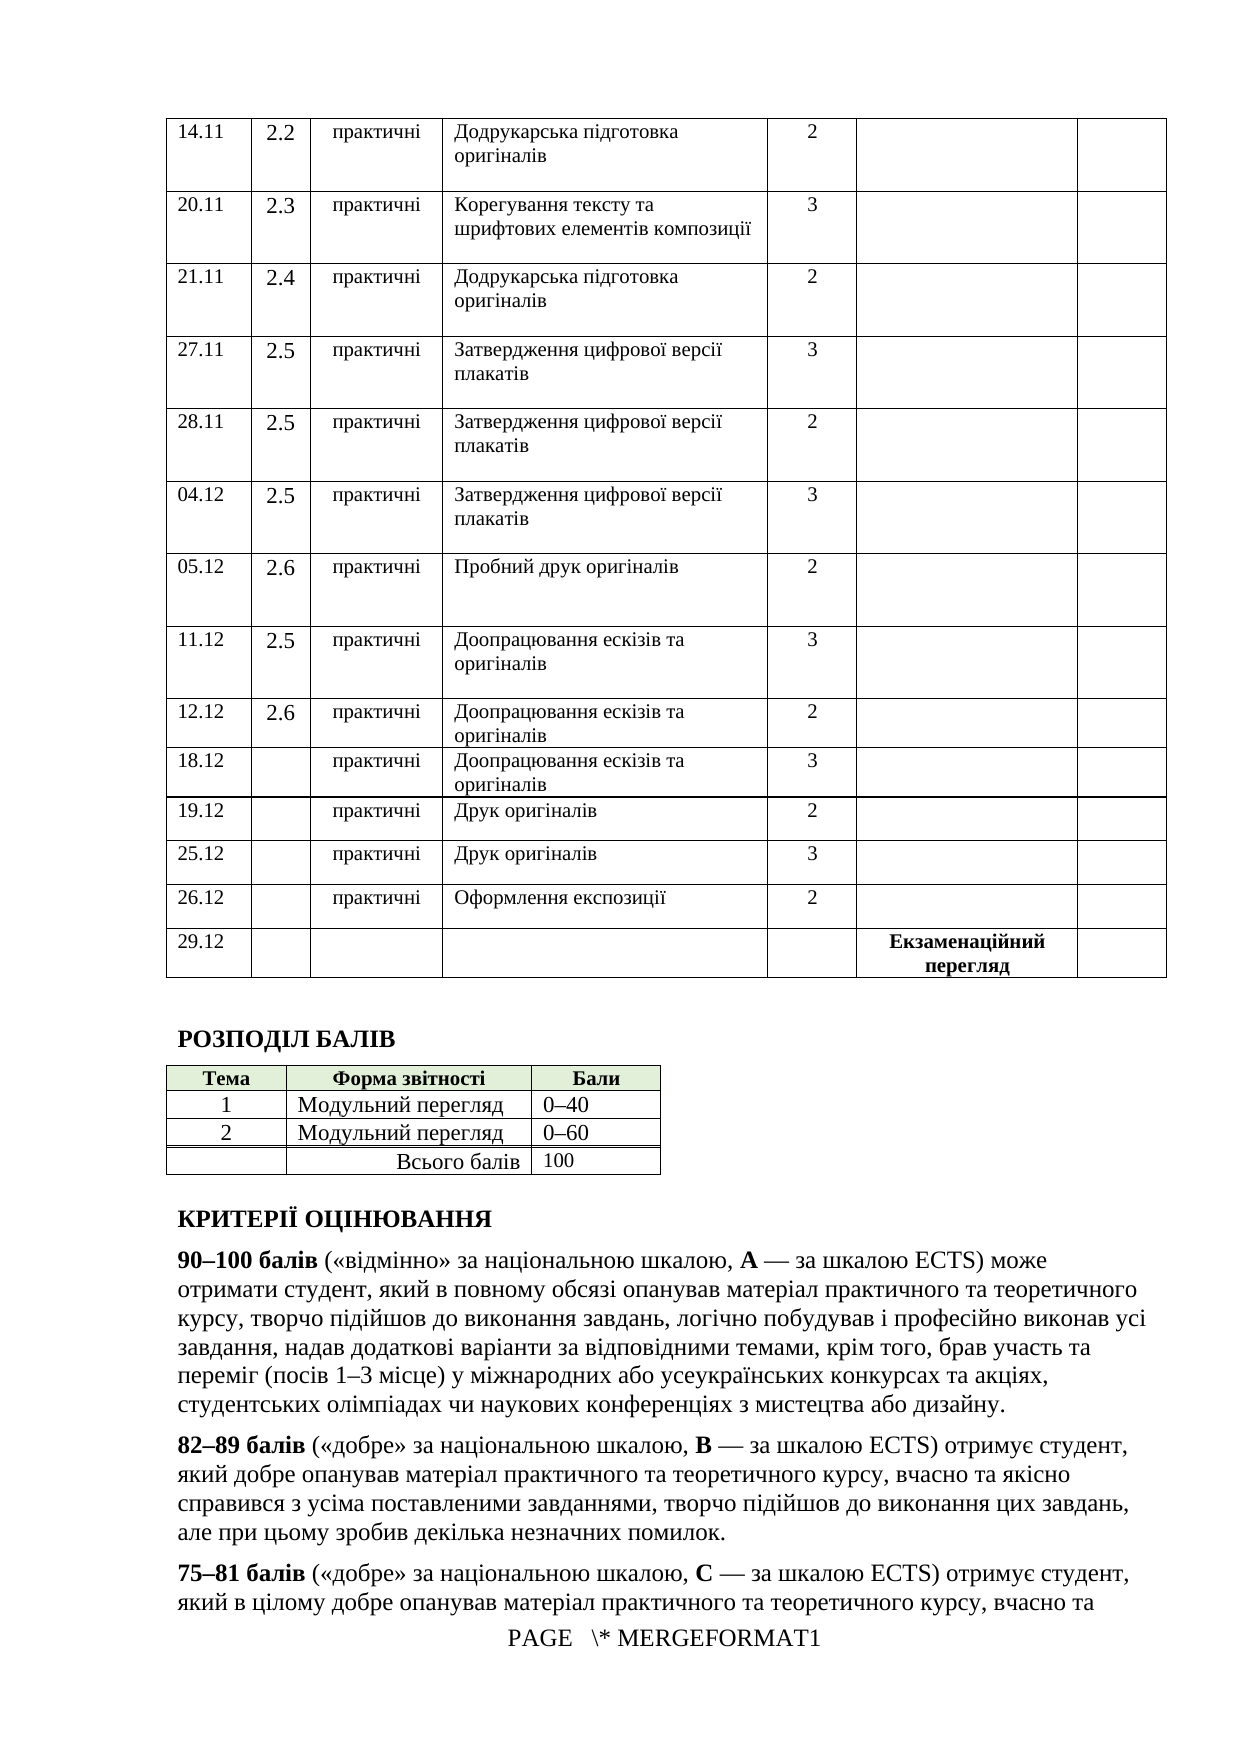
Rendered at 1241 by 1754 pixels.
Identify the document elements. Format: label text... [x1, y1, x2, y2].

table_header Бали [532, 1066, 660, 1090]
table_cell [167, 1148, 286, 1174]
table_cell 20.11 [167, 192, 251, 263]
table_cell [1078, 798, 1166, 840]
table_cell [768, 929, 856, 977]
table_cell 2 [768, 699, 856, 747]
table_cell [857, 554, 1077, 626]
table_cell 1 [167, 1091, 286, 1117]
table_cell 2.5 [252, 627, 310, 698]
table_cell практичні [311, 264, 442, 336]
table_cell 2.5 [252, 409, 310, 481]
table_cell 2.5 [252, 337, 310, 408]
table_cell 04.12 [167, 482, 251, 553]
table_cell [1078, 264, 1166, 336]
table_cell Затвердження цифрової версії плакатів [443, 409, 767, 481]
table_cell 11.12 [167, 627, 251, 698]
table_cell 3 [768, 482, 856, 553]
table_cell 28.11 [167, 409, 251, 481]
table_cell практичні [311, 699, 442, 747]
table_cell 100 [532, 1148, 660, 1174]
table_cell 3 [768, 192, 856, 263]
table_cell 29.12 [167, 929, 251, 977]
table_cell практичні [311, 627, 442, 698]
table_cell 2 [167, 1119, 286, 1145]
table_cell [857, 119, 1077, 191]
table_cell Всього балів [287, 1148, 531, 1174]
table_cell Доопрацювання ескізів та оригіналів [443, 627, 767, 698]
table_cell 2.4 [252, 264, 310, 336]
table_cell 2.2 [252, 119, 310, 191]
table_cell [857, 409, 1077, 481]
table_cell Друк оригіналів [443, 841, 767, 884]
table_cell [443, 119, 767, 191]
table_cell 2 [768, 409, 856, 481]
table_cell 2 [768, 798, 856, 840]
table_cell Пробний друк оригіналів [443, 554, 767, 626]
text РОЗПОДІЛ БАЛІВ [177, 1024, 1152, 1052]
table_cell [252, 748, 310, 796]
table_cell [857, 192, 1077, 263]
table_cell 3 [768, 748, 856, 796]
text 82–89 балів («добре» за національною шкалою, В — за шкалою ЕСТS) отримує студент, який добре опанував матеріал практичного та теоретичного курсу, вчасно та якісно справився з усіма поставленими завданнями, творчо підійшов до виконання цих завдань, але при цьому зробив декілька незначних помилок. [177, 1430, 1152, 1545]
text КРИТЕРІЇ ОЦІНЮВАННЯ [177, 1204, 1152, 1233]
table_cell 14.11 [167, 119, 251, 191]
table_cell [1078, 482, 1166, 553]
table_cell 19.12 [167, 798, 251, 840]
table_cell [443, 929, 767, 977]
table_cell Екзаменаційний перегляд [857, 929, 1077, 977]
table_cell [252, 929, 310, 977]
table_cell [252, 841, 310, 884]
table_header Форма звітності [287, 1066, 531, 1090]
table_cell Доопрацювання ескізів та оригіналів [443, 699, 767, 747]
table_cell [1078, 192, 1166, 263]
table_cell Оформлення експозиції [443, 885, 767, 928]
table_cell [1078, 627, 1166, 698]
table_cell 2 [768, 264, 856, 336]
table_cell практичні [311, 748, 442, 796]
table_cell Модульний перегляд [287, 1091, 531, 1117]
table_cell [857, 748, 1077, 796]
table_cell 21.11 [167, 264, 251, 336]
table_cell 18.12 [167, 748, 251, 796]
table_cell 2 [768, 119, 856, 191]
table_cell [1078, 699, 1166, 747]
table_cell [857, 482, 1077, 553]
table_cell практичні [311, 337, 442, 408]
table_header Тема [167, 1066, 286, 1090]
table_cell 3 [768, 841, 856, 884]
table_cell [857, 885, 1077, 928]
table_cell 25.12 [167, 841, 251, 884]
table_cell [857, 337, 1077, 408]
table_cell практичні [311, 841, 442, 884]
table_cell практичні [311, 885, 442, 928]
table_cell [857, 841, 1077, 884]
table_cell 2 [768, 554, 856, 626]
table_cell Затвердження цифрової версії плакатів [443, 337, 767, 408]
table_cell Корегування тексту та шрифтових елементів композиції [443, 192, 767, 263]
table_cell [311, 929, 442, 977]
table_cell 2.3 [252, 192, 310, 263]
table_cell Доопрацювання ескізів та оригіналів [443, 748, 767, 796]
table_cell Модульний перегляд [287, 1119, 531, 1145]
table_cell [1078, 337, 1166, 408]
table_cell [1078, 929, 1166, 977]
table_cell 26.12 [167, 885, 251, 928]
table_cell [1078, 748, 1166, 796]
table_cell 12.12 [167, 699, 251, 747]
table_cell [252, 798, 310, 840]
table_cell 0–60 [532, 1119, 660, 1145]
table_cell 3 [768, 337, 856, 408]
table_cell 3 [768, 627, 856, 698]
table_cell 2.6 [252, 554, 310, 626]
table_cell 05.12 [167, 554, 251, 626]
table_cell 0–40 [532, 1091, 660, 1117]
table_cell Затвердження цифрової версії плакатів [443, 482, 767, 553]
table_cell [1078, 841, 1166, 884]
table_cell [857, 798, 1077, 840]
table_cell [857, 627, 1077, 698]
table_cell [252, 885, 310, 928]
table_cell [1078, 554, 1166, 626]
table_cell 2 [768, 885, 856, 928]
table_cell 2.5 [252, 482, 310, 553]
text 90–100 балів («відмінно» за національною шкалою, А — за шкалою ЕСТS) може отримати студент, який в повному обсязі опанував матеріал практичного та теоретичного курсу, творчо підійшов до виконання завдань, логічно побудував і професійно виконав усі завдання, надав додаткові варіанти за відповідними темами, крім того, брав участь та переміг (посів 1–3 місце) у міжнародних або усеукраїнських конкурсах та акціях, студентських олімпіадах чи наукових конференціях з мистецтва або дизайну. [177, 1245, 1152, 1418]
table_cell 27.11 [167, 337, 251, 408]
table_cell практичні [311, 119, 442, 191]
table_cell 2.6 [252, 699, 310, 747]
table_cell [1078, 409, 1166, 481]
table_cell практичні [311, 482, 442, 553]
table_cell практичні [311, 798, 442, 840]
table_cell Друк оригіналів [443, 798, 767, 840]
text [177, 1558, 1152, 1615]
table_cell [857, 699, 1077, 747]
table_cell практичні [311, 554, 442, 626]
table_cell практичні [311, 409, 442, 481]
table_cell [857, 264, 1077, 336]
table_cell [1078, 119, 1166, 191]
table_cell Додрукарська підготовка оригіналів [443, 264, 767, 336]
table_cell [1078, 885, 1166, 928]
table_cell практичні [311, 192, 442, 263]
